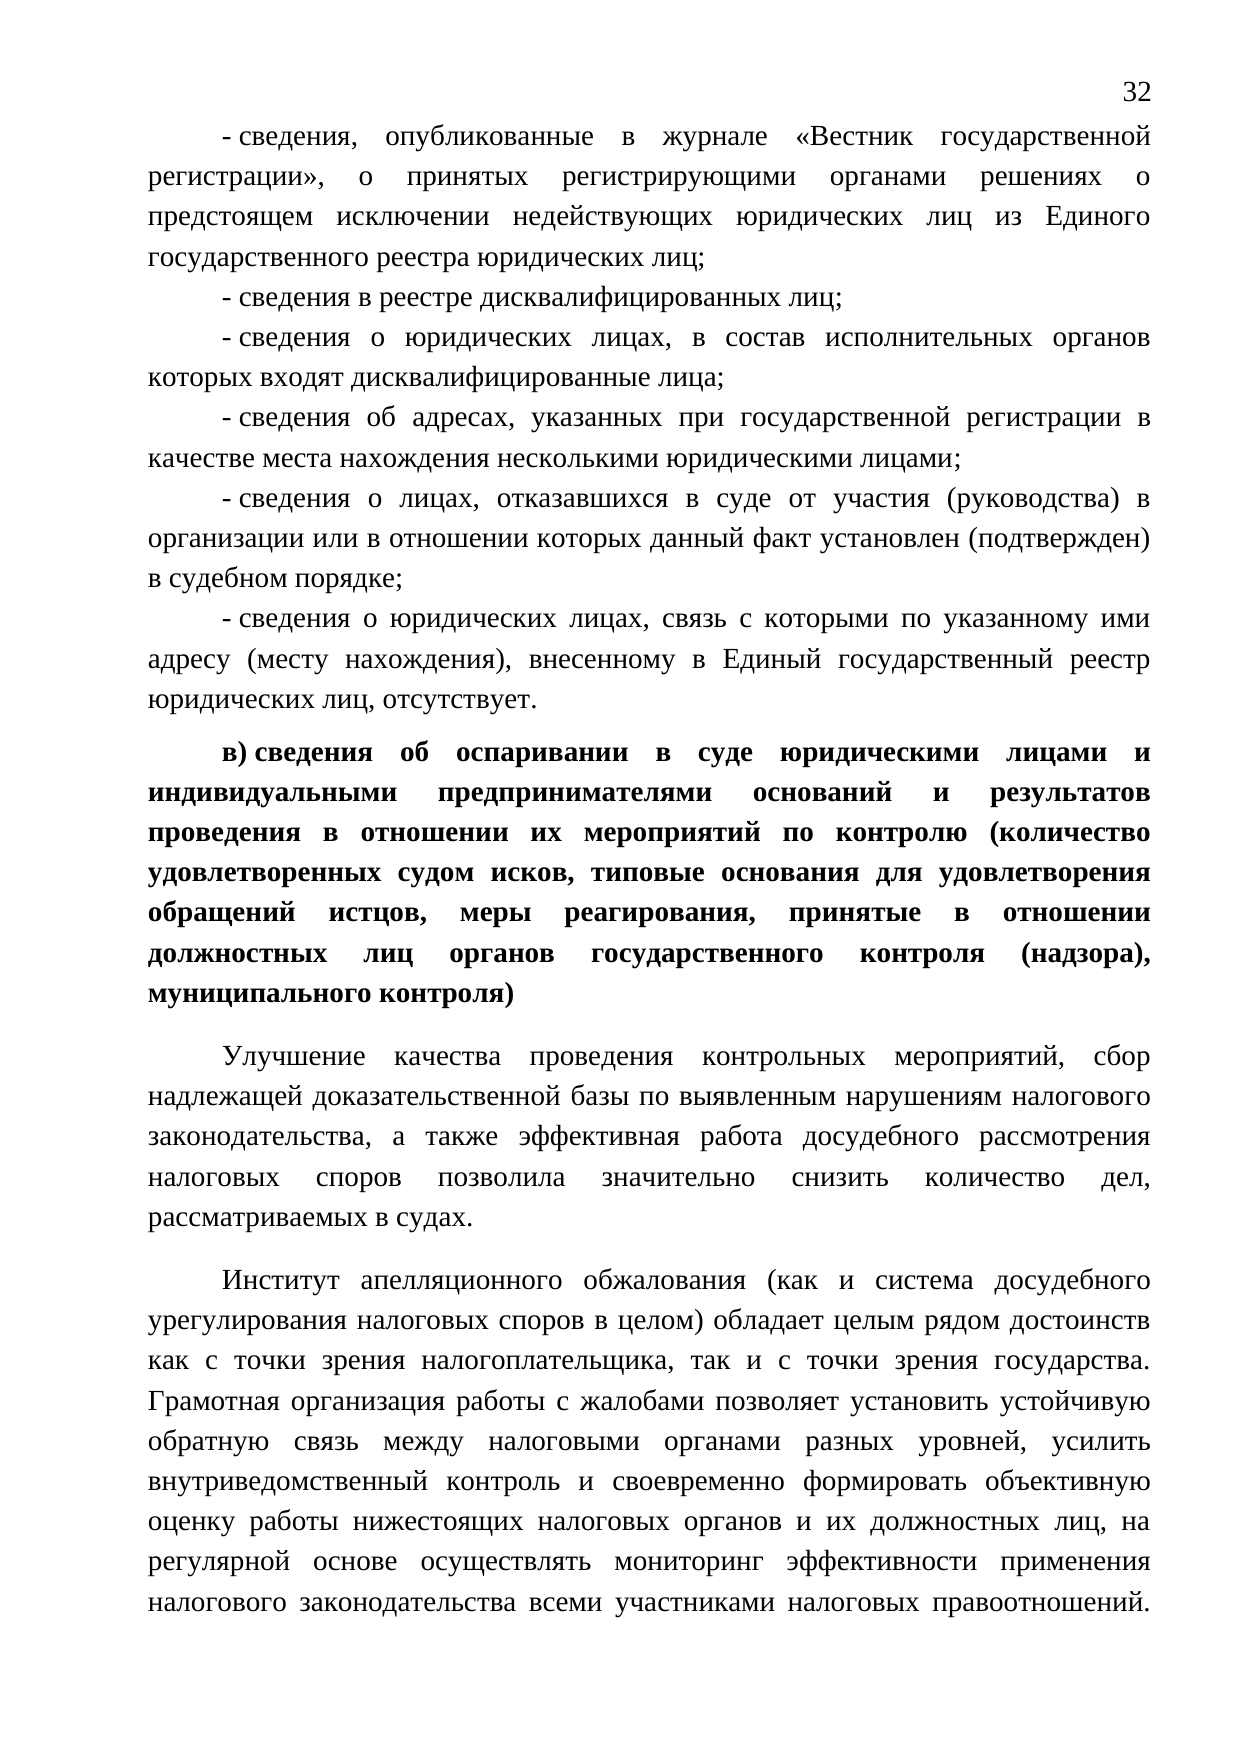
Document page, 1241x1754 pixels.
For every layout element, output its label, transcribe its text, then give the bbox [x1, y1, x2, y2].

text - сведения в реестре дисквалифицированных лиц; [148, 279, 1152, 312]
text Улучшение качества проведения контрольных мероприятий, сбор надлежащей доказательственной базы по выявленным нарушениям налогового законодательства, а также эффективная работа досудебного рассмотрения налоговых споров позволила значительно снизить количество дел, рассматриваемых в судах. [148, 1038, 1152, 1232]
text - сведения о лицах, отказавшихся в суде от участия (руководства) в организации или в отношении которых данный факт установлен (подтвержден) в судебном порядке; [148, 480, 1152, 594]
text - сведения, опубликованные в журнале «Вестник государственной регистрации», о принятых регистрирующими органами решениях о предстоящем исключении недействующих юридических лиц из Единого государственного реестра юридических лиц; [148, 118, 1152, 272]
text - сведения о юридических лицах, в состав исполнительных органов которых входят дисквалифицированные лица; [148, 319, 1152, 393]
text - сведения об адресах, указанных при государственной регистрации в качестве места нахождения несколькими юридическими лицами; [148, 399, 1152, 473]
text - сведения о юридических лицах, связь с которыми по указанному ими адресу (месту нахождения), внесенному в Единый государственный реестр юридических лиц, отсутствует. [148, 601, 1152, 714]
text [148, 1262, 1152, 1617]
text в) сведения об оспаривании в суде юридическими лицами и индивидуальными предпринимателями оснований и результатов проведения в отношении их мероприятий по контролю (количество удовлетворенных судом исков, типовые основания для удовлетворения обращений истцов, меры реагирования, принятые в отношении должностных лиц органов государственного контроля (надзора), муниципального контроля) [148, 734, 1152, 1008]
